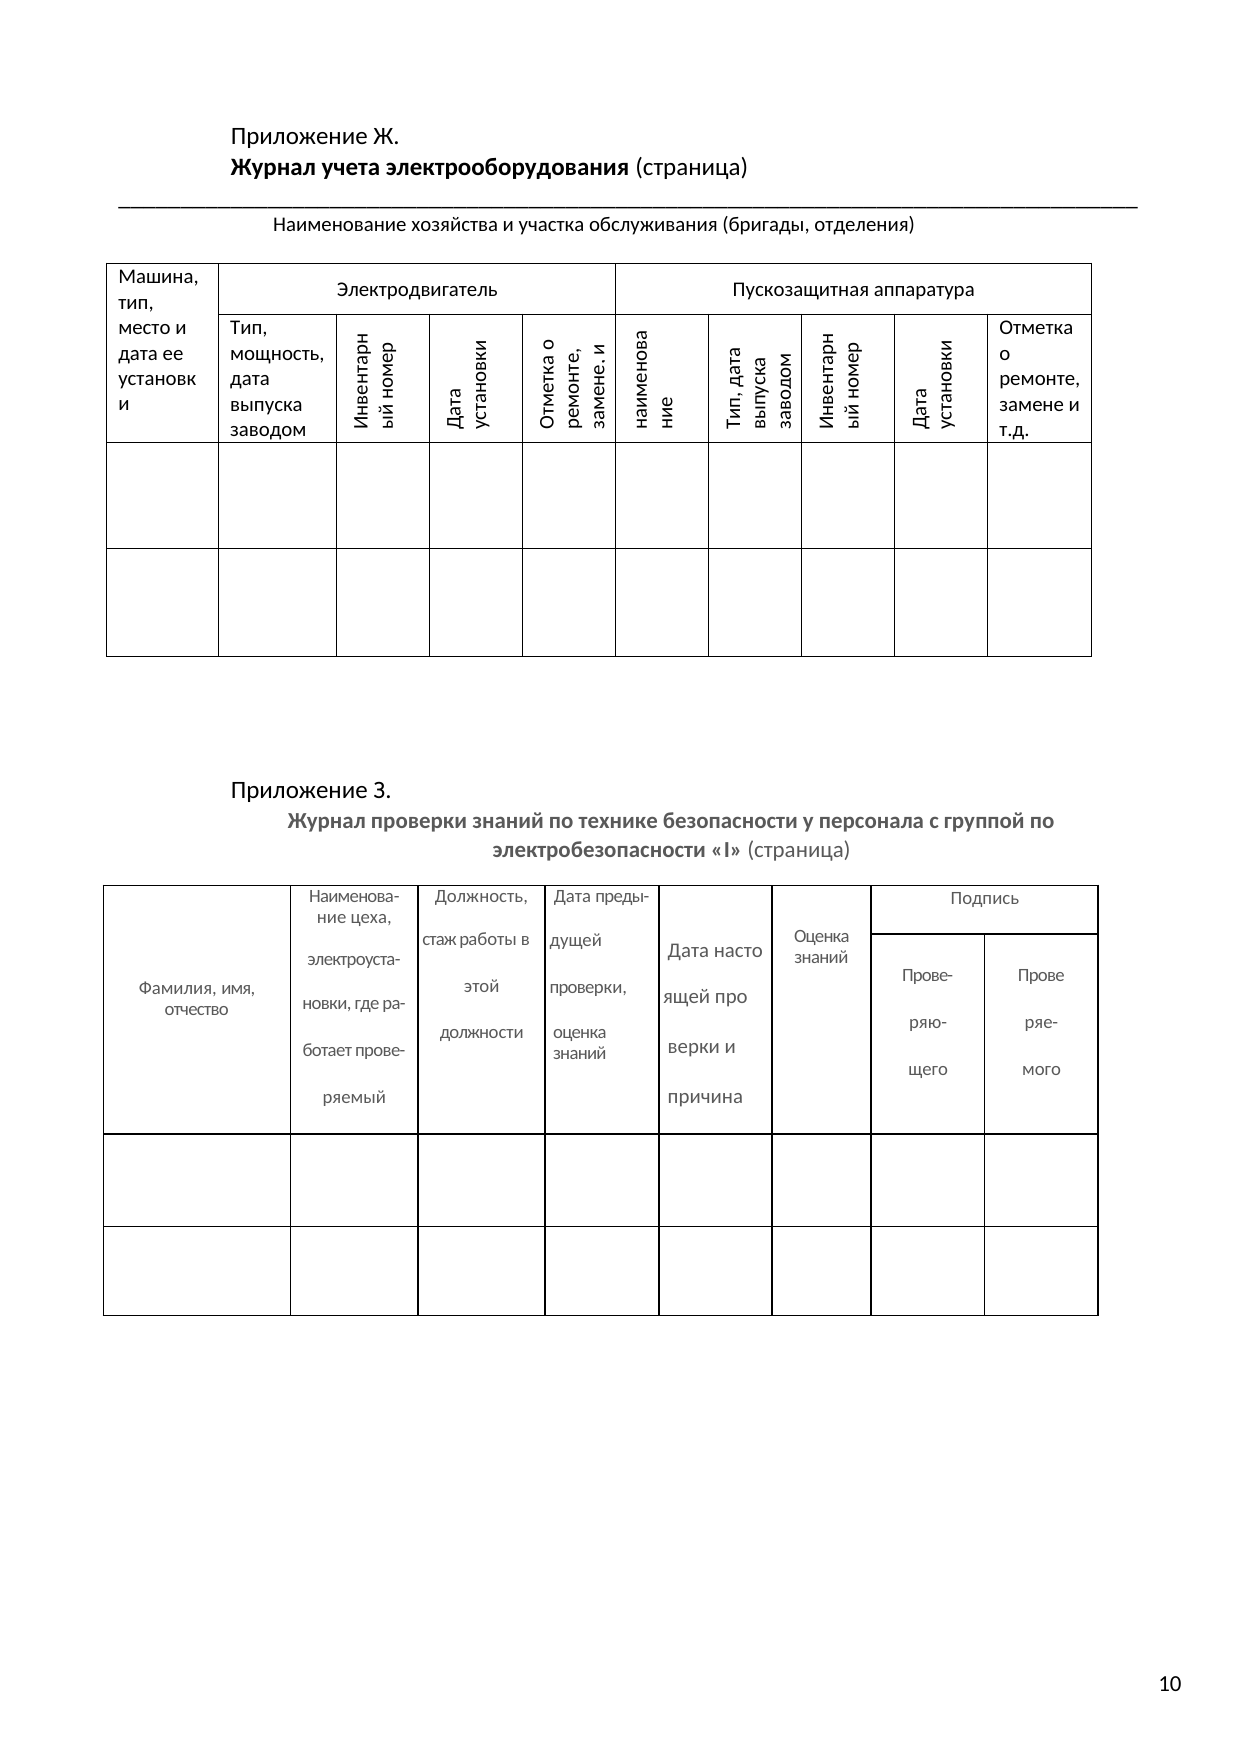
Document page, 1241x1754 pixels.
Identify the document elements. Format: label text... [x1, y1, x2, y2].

table_cell [523, 549, 615, 656]
table_cell [419, 1135, 544, 1226]
text Наименование хозяйства и участка обслуживания (бригады, отделения) [118, 212, 1181, 237]
table_cell Отметка о ремонте, замене и т.д. [988, 315, 1091, 442]
table_cell [660, 1227, 771, 1315]
table_header Фамилия, имя, отчество [104, 886, 290, 1133]
table_cell [430, 443, 522, 548]
text __________________________________________________________________________________ [118, 181, 1181, 212]
table_cell [709, 549, 801, 656]
table_cell Дата установки [430, 315, 522, 442]
table_cell [872, 1135, 984, 1226]
text Журнал учета электрооборудования (страница) [231, 151, 1181, 181]
table_cell Инвентарный номер [802, 315, 894, 442]
table_cell [985, 1135, 1097, 1226]
table_cell [286, 1135, 290, 1226]
table_header Подпись [872, 886, 1097, 933]
table_cell [616, 549, 708, 656]
table_cell [337, 549, 429, 656]
table_cell [104, 1227, 290, 1315]
table_cell [291, 1227, 417, 1315]
table_cell [988, 549, 1091, 656]
table_cell [895, 549, 987, 656]
table_cell [660, 1135, 771, 1226]
table_cell [616, 443, 708, 548]
table_cell Прове- ряю- щего [872, 935, 984, 1133]
table_cell Тип, дата выпуска заводом [709, 315, 801, 442]
table_cell [107, 549, 218, 656]
table_cell [773, 1135, 870, 1226]
table_header Дата преды- дущей проверки, оценка знаний [546, 886, 658, 1133]
table_cell [546, 1135, 658, 1226]
table_cell [430, 549, 522, 656]
table_cell [802, 443, 894, 548]
text Журнал проверки знаний по технике безопасности у персонала с группой по электробезопасности «I» (страница) [238, 805, 1105, 864]
table_cell Отметка о ремонте, замене, и т.д. [523, 315, 615, 442]
table_cell Прове ряе- мого [985, 935, 1097, 1133]
table_header Пускозащитная аппаратура [616, 264, 1091, 313]
table_cell [872, 1227, 984, 1315]
table_header Дата насто ящей про верки и причина [660, 886, 771, 1133]
table_cell [709, 443, 801, 548]
table_cell наименование [616, 315, 708, 442]
table_cell [773, 1227, 870, 1315]
table_cell [523, 443, 615, 548]
table_cell [219, 443, 336, 548]
table_cell [337, 443, 429, 548]
table_cell [219, 549, 336, 656]
table_cell [985, 1227, 1097, 1315]
table_header Оценка знаний [773, 886, 870, 1133]
table_cell [291, 1135, 417, 1226]
table_cell [988, 443, 1091, 548]
table_header Электродвигатель [219, 264, 615, 313]
table_header Наименование цеха, электроуста- новки, где ра- ботает прове- ряемый [291, 886, 417, 1133]
text Приложение Ж. [231, 120, 1181, 151]
table_cell [419, 1227, 544, 1315]
table_cell Инвентарный номер [337, 315, 429, 442]
table_cell Дата установки [895, 315, 987, 442]
table_header Должность, стаж работы в этой должности [419, 886, 544, 1133]
table_header Машина, тип, место и дата ее установки [107, 264, 218, 442]
table_cell [546, 1227, 658, 1315]
text Приложение З. [231, 774, 1181, 805]
table_cell [895, 443, 987, 548]
table_cell [107, 443, 218, 548]
table_cell [802, 549, 894, 656]
table_cell Тип, мощность, дата выпуска заводом [219, 315, 336, 442]
